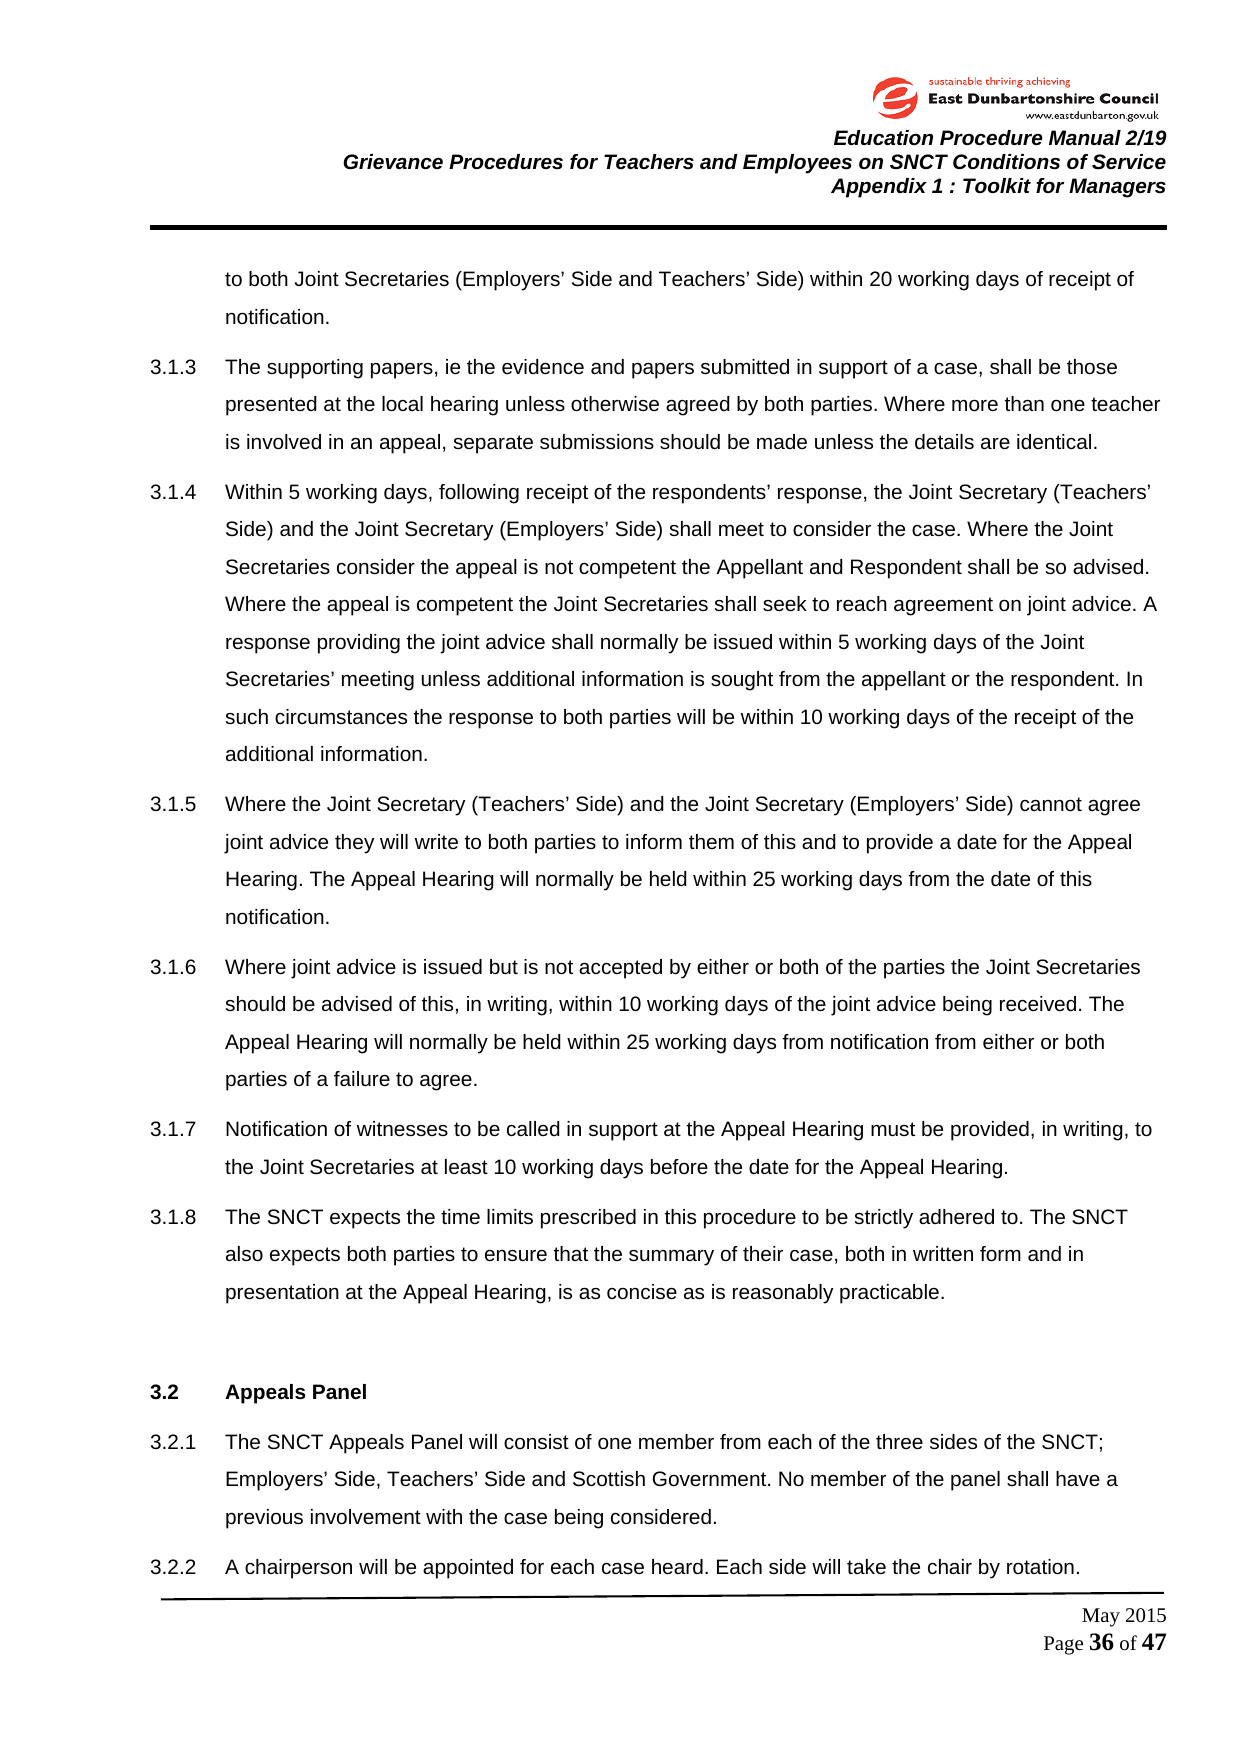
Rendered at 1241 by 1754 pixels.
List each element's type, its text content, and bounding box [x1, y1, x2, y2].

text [150, 253, 1167, 328]
text 3.1.6 Where joint advice is issued but is not accepted by either or both of the parties the Joint Secretaries should be advised of this, in writing, within 10 working days of the joint advice being received. The Appeal Hearing will normally be held within 25 working days from notification from either or both parties of a failure to agree. [150, 941, 1167, 1091]
text 3.1.8 The SNCT expects the time limits prescribed in this procedure to be strictly adhered to. The SNCT also expects both parties to ensure that the summary of their case, both in written form and in presentation at the Appeal Hearing, is as concise as is reasonably practicable. [150, 1191, 1167, 1303]
picture [865, 73, 1167, 126]
text 3.1.3 The supporting papers, ie the evidence and papers submitted in support of a case, shall be those presented at the local hearing unless otherwise agreed by both parties. Where more than one teacher is involved in an appeal, separate submissions should be made unless the details are identical. [150, 341, 1167, 453]
text 3.1.4 Within 5 working days, following receipt of the respondents’ response, the Joint Secretary (Teachers’ Side) and the Joint Secretary (Employers’ Side) shall meet to consider the case. Where the Joint Secretaries consider the appeal is not competent the Appellant and Respondent shall be so advised. Where the appeal is competent the Joint Secretaries shall seek to reach agreement on joint advice. A response providing the joint advice shall normally be issued within 5 working days of the Joint Secretaries’ meeting unless additional information is sought from the appellant or the respondent. In such circumstances the response to both parties will be within 10 working days of the receipt of the additional information. [150, 466, 1167, 766]
text 3.2 Appeals Panel [150, 1366, 1167, 1403]
text 3.2.2 A chairperson will be appointed for each case heard. Each side will take the chair by rotation. [150, 1541, 1167, 1578]
text 3.2.1 The SNCT Appeals Panel will consist of one member from each of the three sides of the SNCT; Employers’ Side, Teachers’ Side and Scottish Government. No member of the panel shall have a previous involvement with the case being considered. [150, 1416, 1167, 1528]
text 3.1.7 Notification of witnesses to be called in support at the Appeal Hearing must be provided, in writing, to the Joint Secretaries at least 10 working days before the date for the Appeal Hearing. [150, 1103, 1167, 1178]
text 3.1.5 Where the Joint Secretary (Teachers’ Side) and the Joint Secretary (Employers’ Side) cannot agree joint advice they will write to both parties to inform them of this and to provide a date for the Appeal Hearing. The Appeal Hearing will normally be held within 25 working days from the date of this notification. [150, 778, 1167, 928]
